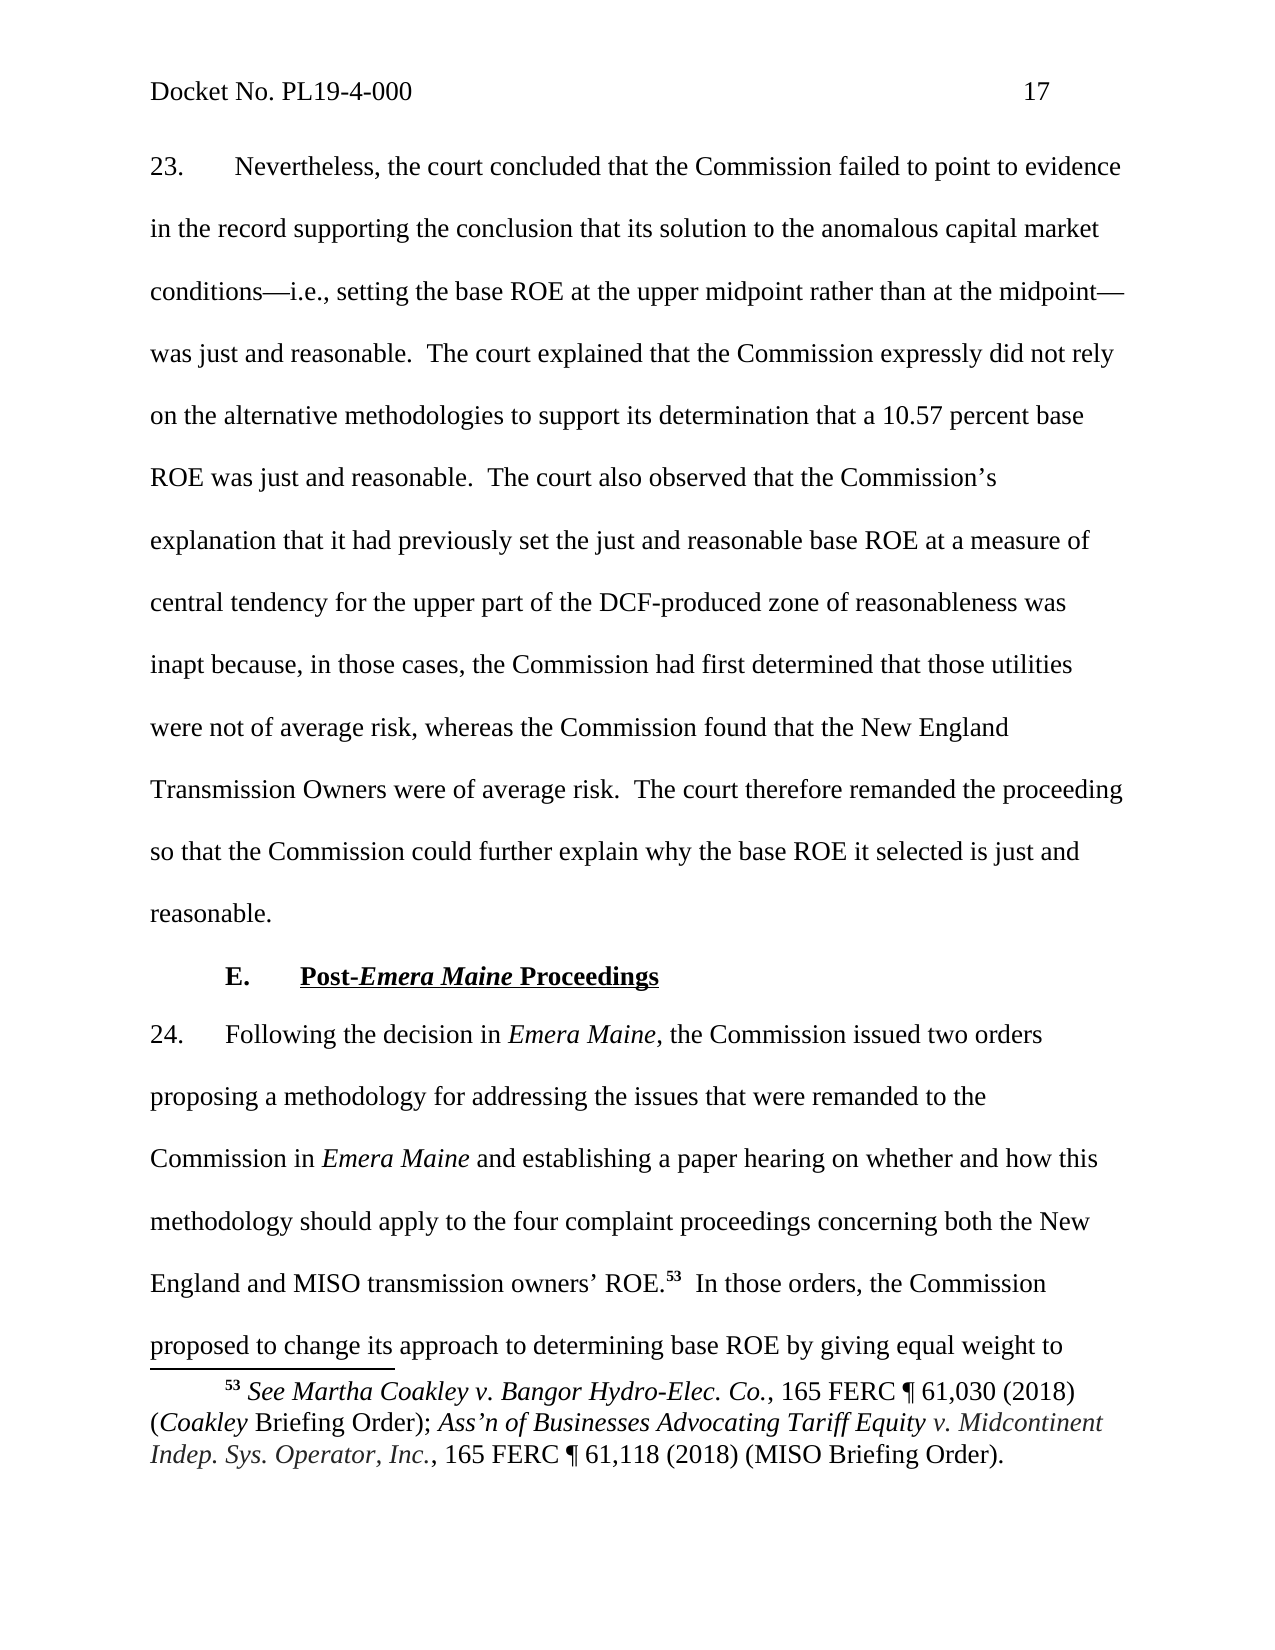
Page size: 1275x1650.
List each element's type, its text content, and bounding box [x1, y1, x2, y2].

subtitle Post-Emera Maine Proceedings [225, 960, 1125, 991]
text Nevertheless, the court concluded that the Commission failed to point to evidence in the record supporting the conclusion that its solution to the anomalous capital market conditions—i.e., setting the base ROE at the upper midpoint rather than at the midpoint—was just and reasonable. The court explained that the Commission expressly did not rely on the alternative methodologies to support its determination that a 10.57 percent base ROE was just and reasonable. The court also observed that the Commission’s explanation that it had previously set the just and reasonable base ROE at a measure of central tendency for the upper part of the DCF-produced zone of reasonableness was inapt because, in those cases, the Commission had first determined that those utilities were not of average risk, whereas the Commission found that the New England Transmission Owners were of average risk. The court therefore remanded the proceeding so that the Commission could further explain why the base ROE it selected is just and reasonable. [150, 150, 1125, 929]
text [150, 1018, 1125, 1361]
